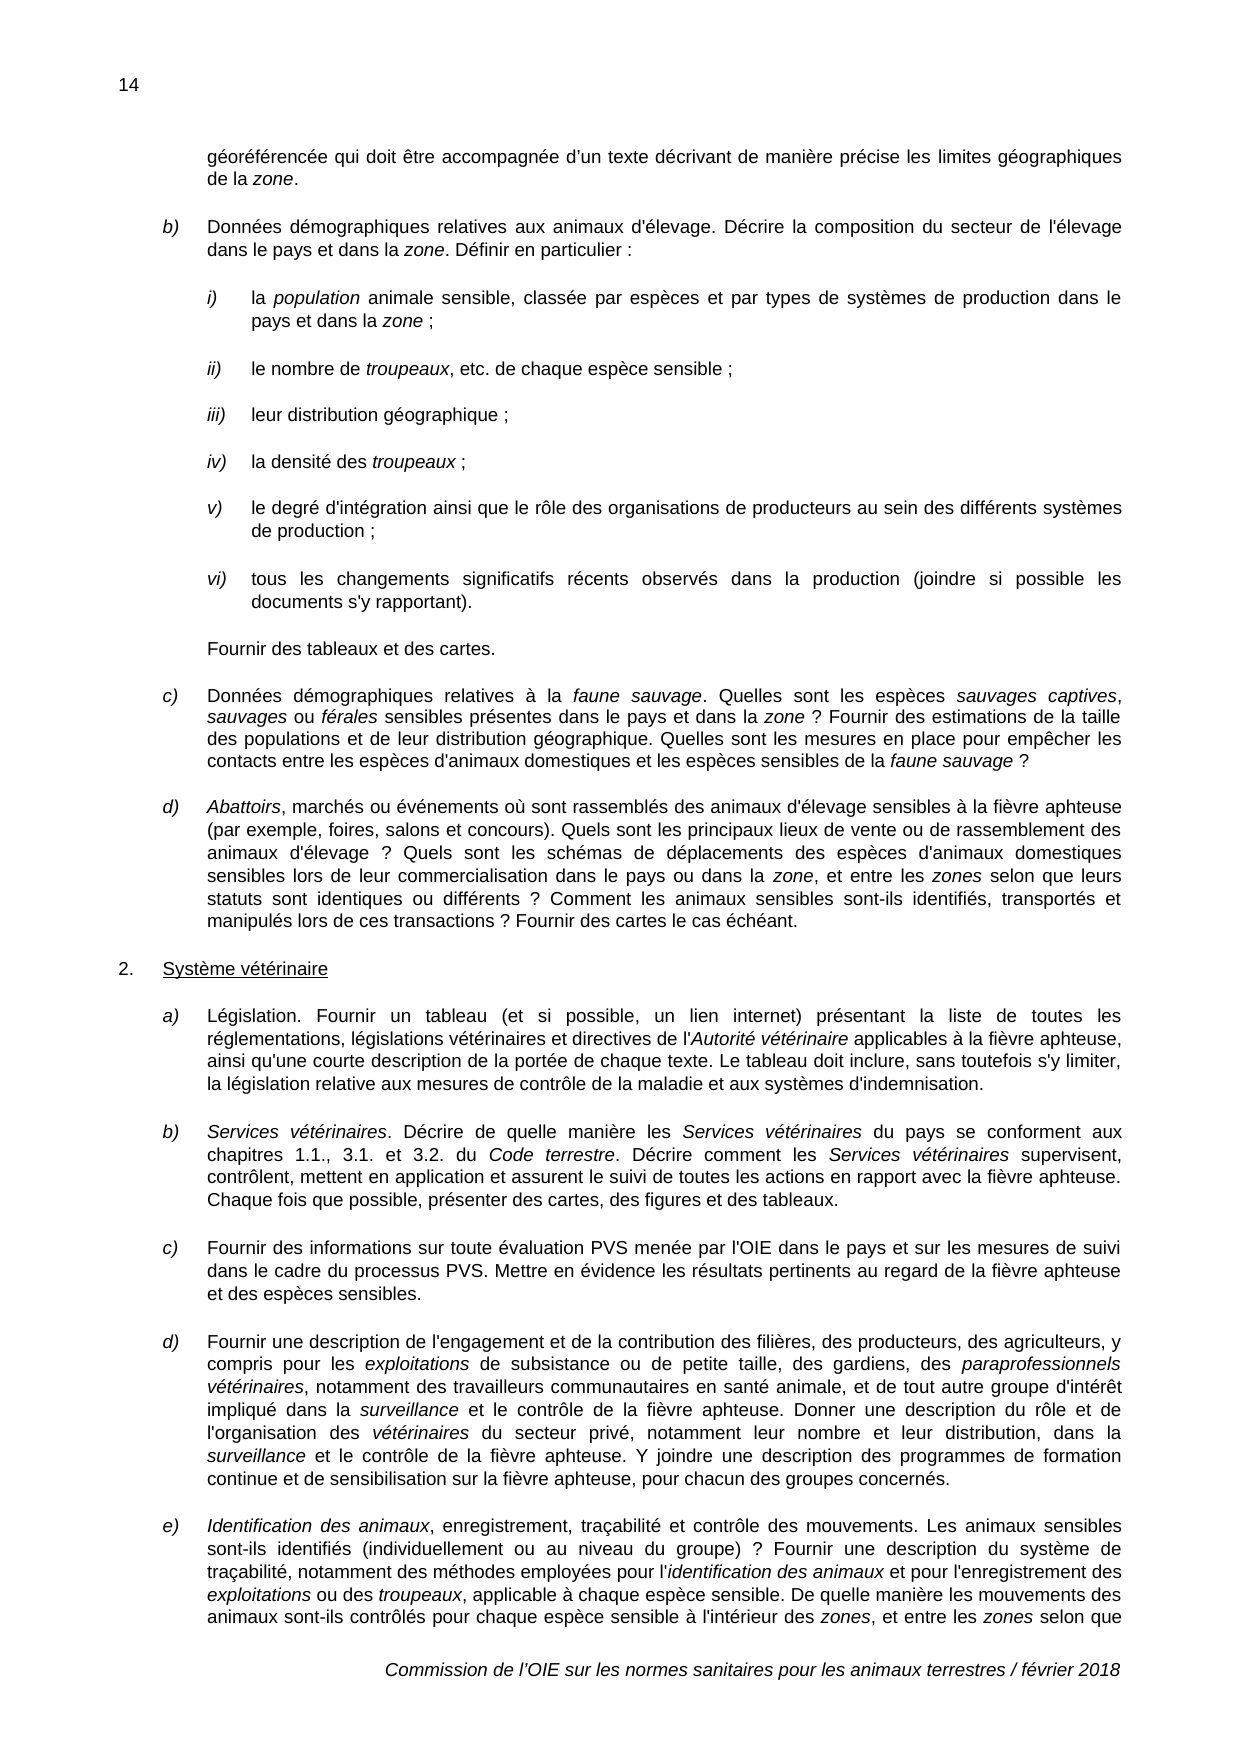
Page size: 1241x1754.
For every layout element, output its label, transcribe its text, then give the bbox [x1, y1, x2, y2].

text b) Données démographiques relatives aux animaux d'élevage. Décrire la composition du secteur de l'élevage dans le pays et dans la zone. Définir en particulier : [162, 216, 1122, 260]
text d) Abattoirs, marchés ou événements où sont rassemblés des animaux d'élevage sensibles à la fièvre aphteuse (par exemple, foires, salons et concours). Quels sont les principaux lieux de vente ou de rassemblement des animaux d'élevage ? Quels sont les schémas de déplacements des espèces d'animaux domestiques sensibles lors de leur commercialisation dans le pays ou dans la zone, et entre les zones selon que leurs statuts sont identiques ou différents ? Comment les animaux sensibles sont-ils identifiés, transportés et manipulés lors de ces transactions ? Fournir des cartes le cas échéant. [162, 796, 1122, 932]
text a) Législation. Fournir un tableau (et si possible, un lien internet) présentant la liste de toutes les réglementations, législations vétérinaires et directives de l'Autorité vétérinaire applicables à la fièvre aphteuse, ainsi qu'une courte description de la portée de chaque texte. Le tableau doit inclure, sans toutefois s'y limiter, la législation relative aux mesures de contrôle de la maladie et aux systèmes d'indemnisation. [162, 1004, 1122, 1094]
text iii) leur distribution géographique ; [207, 404, 1122, 425]
text 2. Système vétérinaire [118, 958, 1122, 979]
text iv) la densité des troupeaux ; [207, 450, 1122, 472]
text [207, 145, 1122, 190]
text i) la population animale sensible, classée par espèces et par types de systèmes de production dans le pays et dans la zone ; [207, 287, 1122, 331]
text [162, 1515, 1122, 1628]
text Fournir des tableaux et des cartes. [207, 638, 1122, 660]
text b) Services vétérinaires. Décrire de quelle manière les Services vétérinaires du pays se conforment aux chapitres 1.1., 3.1. et 3.2. du Code terrestre. Décrire comment les Services vétérinaires supervisent, contrôlent, mettent en application et assurent le suivi de toutes les actions en rapport avec la fièvre aphteuse. Chaque fois que possible, présenter des cartes, des figures et des tableaux. [162, 1121, 1122, 1211]
text vi) tous les changements significatifs récents observés dans la production (joindre si possible les documents s'y rapportant). [207, 568, 1122, 612]
text d) Fournir une description de l'engagement et de la contribution des filières, des producteurs, des agriculteurs, y compris pour les exploitations de subsistance ou de petite taille, des gardiens, des paraprofessionnels vétérinaires, notamment des travailleurs communautaires en santé animale, et de tout autre groupe d'intérêt impliqué dans la surveillance et le contrôle de la fièvre aphteuse. Donner une description du rôle et de l'organisation des vétérinaires du secteur privé, notamment leur nombre et leur distribution, dans la surveillance et le contrôle de la fièvre aphteuse. Y joindre une description des programmes de formation continue et de sensibilisation sur la fièvre aphteuse, pour chacun des groupes concernés. [162, 1330, 1122, 1489]
text v) le degré d'intégration ainsi que le rôle des organisations de producteurs au sein des différents systèmes de production ; [207, 497, 1122, 541]
text c) Fournir des informations sur toute évaluation PVS menée par l'OIE dans le pays et sur les mesures de suivi dans le cadre du processus PVS. Mettre en évidence les résultats pertinents au regard de la fièvre aphteuse et des espèces sensibles. [162, 1237, 1122, 1304]
text ii) le nombre de troupeaux, etc. de chaque espèce sensible ; [207, 357, 1122, 379]
text c) Données démographiques relatives à la faune sauvage. Quelles sont les espèces sauvages captives, sauvages ou férales sensibles présentes dans le pays et dans la zone ? Fournir des estimations de la taille des populations et de leur distribution géographique. Quelles sont les mesures en place pour empêcher les contacts entre les espèces d'animaux domestiques et les espèces sensibles de la faune sauvage ? [162, 685, 1122, 771]
